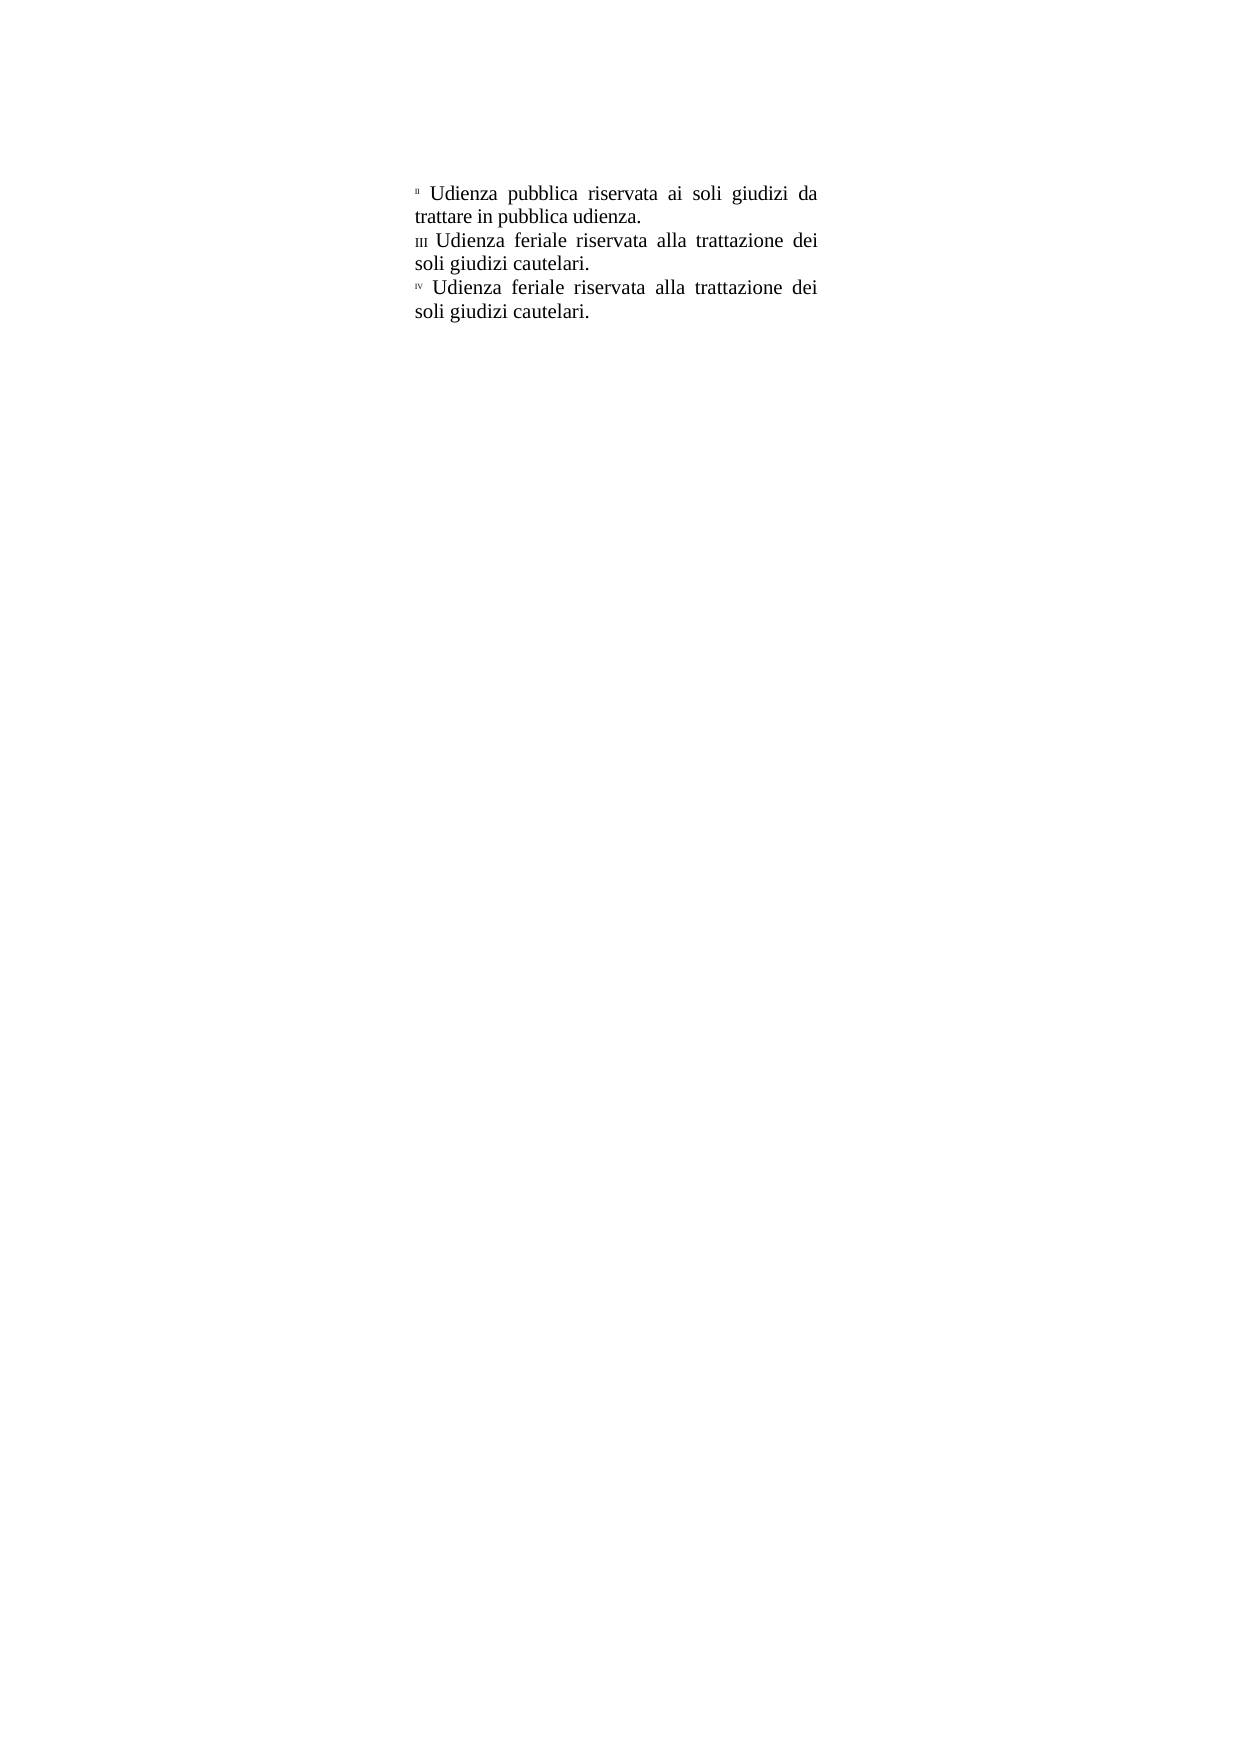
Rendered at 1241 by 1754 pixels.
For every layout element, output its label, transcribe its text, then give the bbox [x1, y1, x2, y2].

text IV Udienza feriale riservata alla trattazione dei soli giudizi cautelari. [414, 276, 818, 323]
text III Udienza feriale riservata alla trattazione dei soli giudizi cautelari. [414, 228, 818, 275]
text II Udienza pubblica riservata ai soli giudizi da trattare in pubblica udienza. [414, 181, 818, 228]
